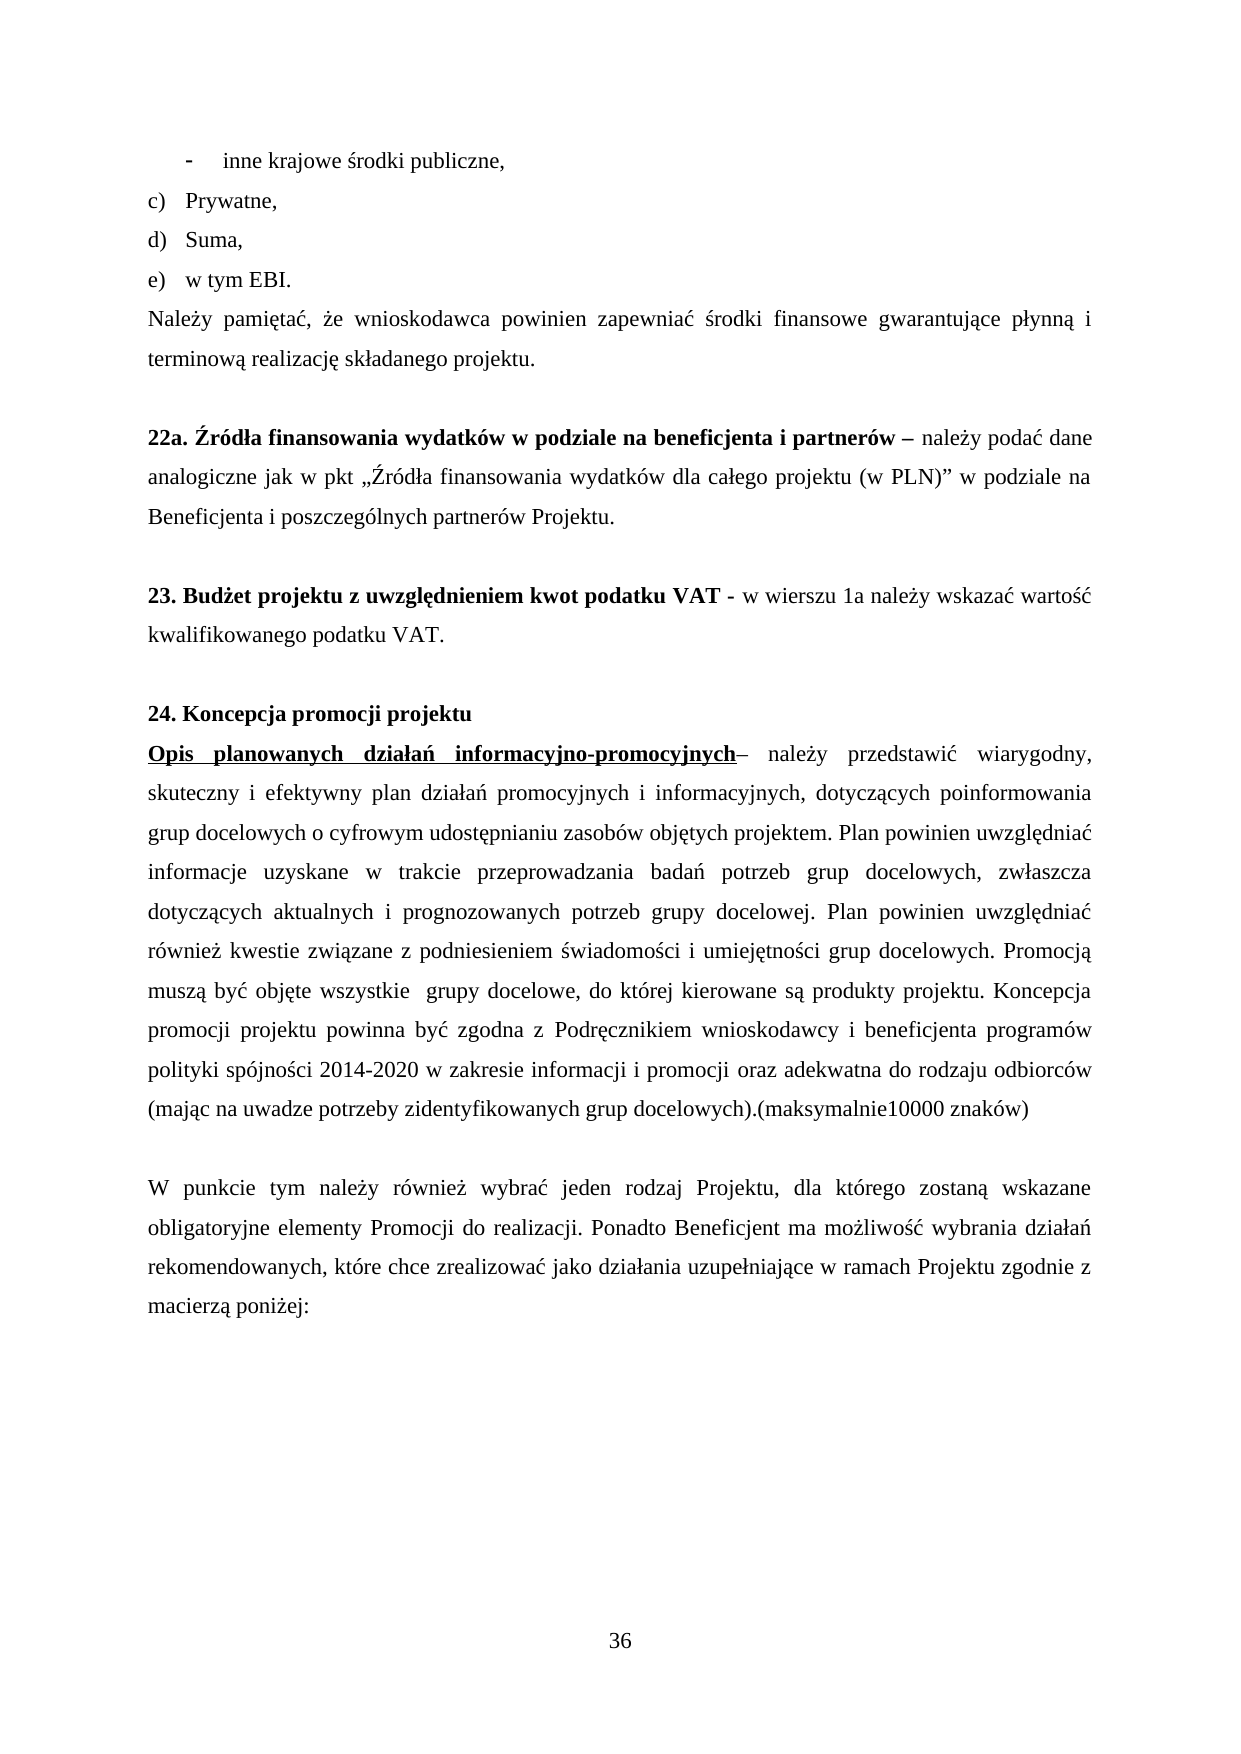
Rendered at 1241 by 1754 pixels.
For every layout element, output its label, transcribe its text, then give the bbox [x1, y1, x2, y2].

text 22a. Źródła finansowania wydatków w podziale na beneficjenta i partnerów – należy podać dane analogiczne jak w pkt „Źródła finansowania wydatków dla całego projektu (w PLN)” w podziale na Beneficjenta i poszczególnych partnerów Projektu. [148, 424, 1093, 529]
list Prywatne, [148, 187, 1093, 213]
list Suma, [148, 227, 1093, 253]
list w tym EBI. [148, 266, 1093, 292]
text 24. Koncepcja promocji projektu [148, 700, 1093, 727]
text Opis planowanych działań informacyjno-promocyjnych– należy przedstawić wiarygodny, skuteczny i efektywny plan działań promocyjnych i informacyjnych, dotyczących poinformowania grup docelowych o cyfrowym udostępnianiu zasobów objętych projektem. Plan powinien uwzględniać informacje uzyskane w trakcie przeprowadzania badań potrzeb grup docelowych, zwłaszcza dotyczących aktualnych i prognozowanych potrzeb grupy docelowej. Plan powinien uwzględniać również kwestie związane z podniesieniem świadomości i umiejętności grup docelowych. Promocją muszą być objęte wszystkie grupy docelowe, do której kierowane są produkty projektu. Koncepcja promocji projektu powinna być zgodna z Podręcznikiem wnioskodawcy i beneficjenta programów polityki spójności 2014-2020 w zakresie informacji i promocji oraz adekwatna do rodzaju odbiorców (mając na uwadze potrzeby zidentyfikowanych grup docelowych).(maksymalnie10000 znaków) [148, 740, 1093, 1121]
list inne krajowe środki publiczne, [185, 148, 1093, 174]
text Należy pamiętać, że wnioskodawca powinien zapewniać środki finansowe gwarantujące płynną i terminową realizację składanego projektu. [148, 306, 1093, 371]
text 23. Budżet projektu z uwzględnieniem kwot podatku VAT - w wierszu 1a należy wskazać wartość kwalifikowanego podatku VAT. [148, 582, 1093, 648]
text W punkcie tym należy również wybrać jeden rodzaj Projektu, dla którego zostaną wskazane obligatoryjne elementy Promocji do realizacji. Ponadto Beneficjent ma możliwość wybrania działań rekomendowanych, które chce zrealizować jako działania uzupełniające w ramach Projektu zgodnie z macierzą poniżej: [148, 1174, 1093, 1319]
